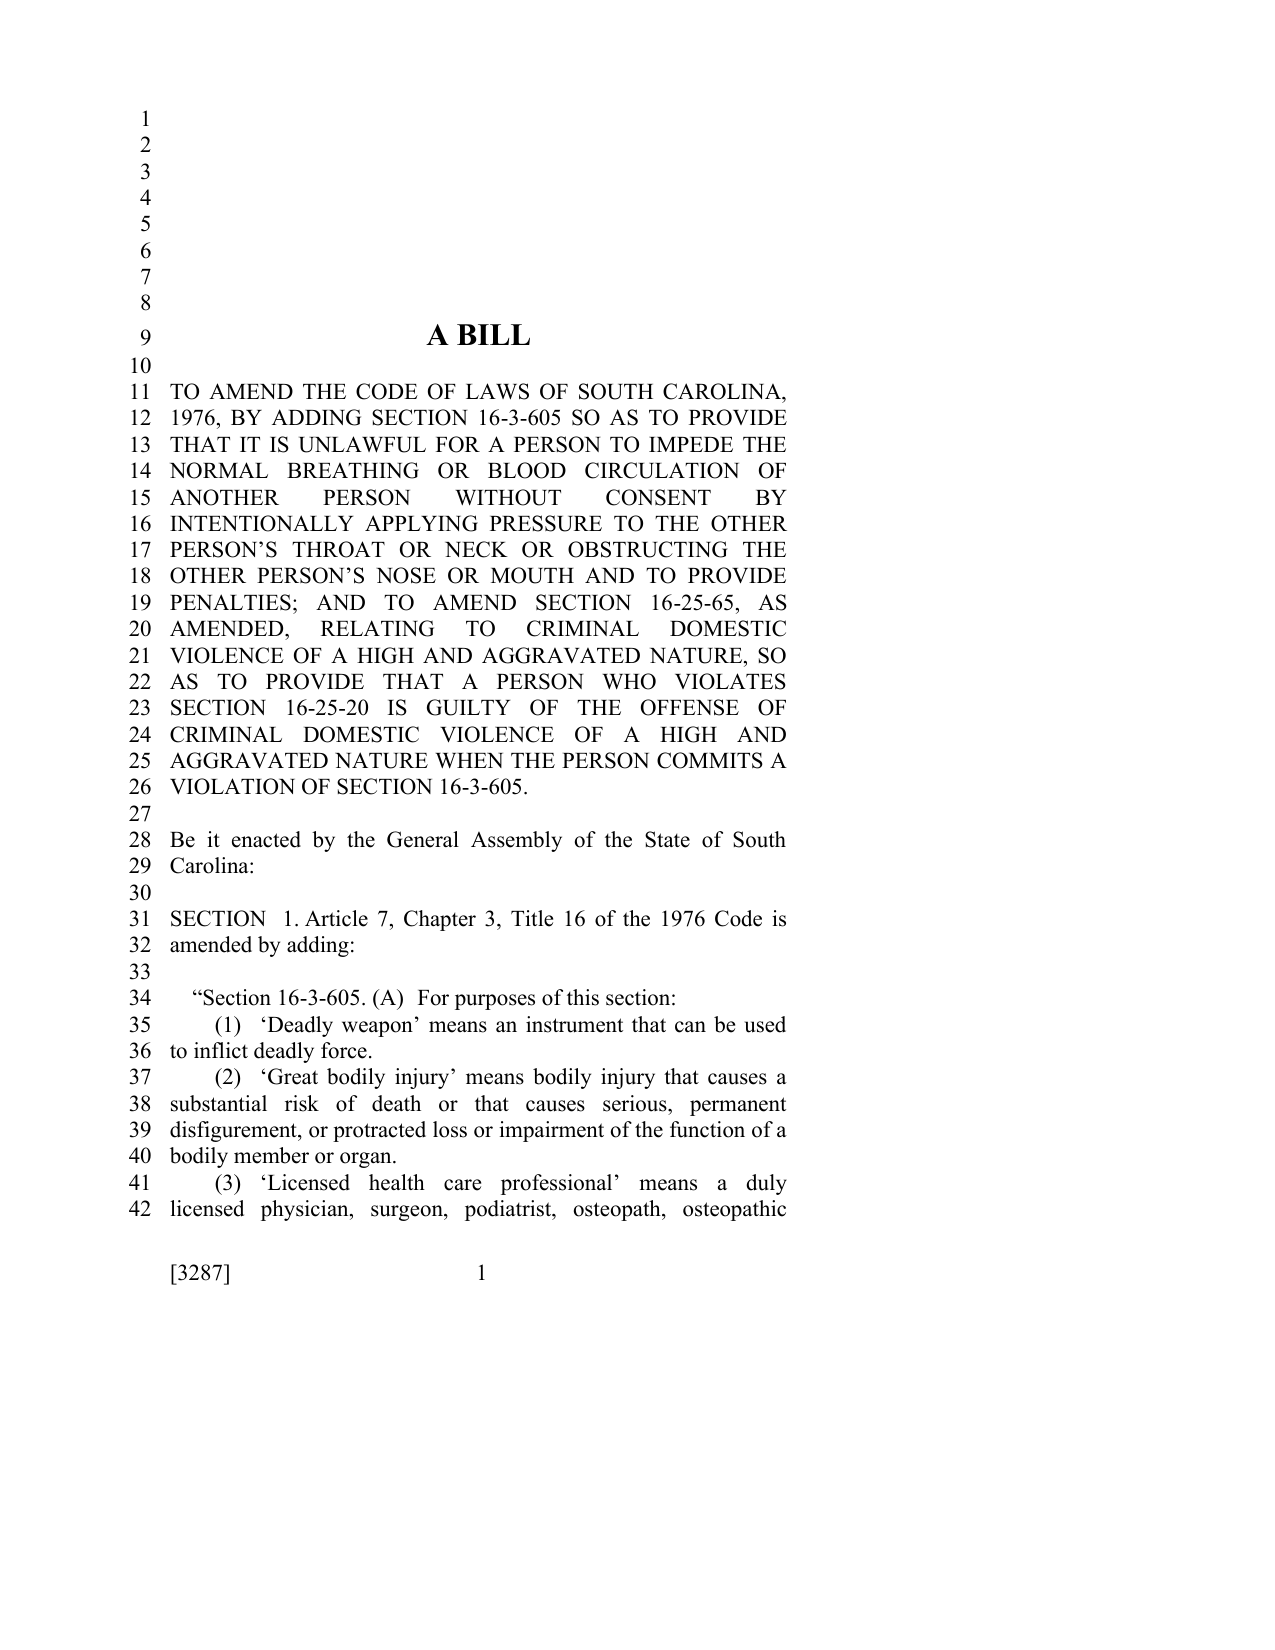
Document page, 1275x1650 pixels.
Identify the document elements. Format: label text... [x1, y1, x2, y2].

text (1) ‘Deadly weapon’ means an instrument that can be used to inflict deadly force. [169, 1011, 787, 1063]
text A BILL [169, 316, 787, 352]
text TO AMEND THE CODE OF LAWS OF SOUTH CAROLINA, 1976, BY ADDING SECTION 16-3-605 SO AS TO PROVIDE THAT IT IS UNLAWFUL FOR A PERSON TO IMPEDE THE NORMAL BREATHING OR BLOOD CIRCULATION OF ANOTHER PERSON WITHOUT CONSENT BY INTENTIONALLY APPLYING PRESSURE TO THE OTHER PERSON’S THROAT OR NECK OR OBSTRUCTING THE OTHER PERSON’S NOSE OR MOUTH AND TO PROVIDE PENALTIES; AND TO AMEND SECTION 16-25-65, AS AMENDED, RELATING TO CRIMINAL DOMESTIC VIOLENCE OF A HIGH AND AGGRAVATED NATURE, SO AS TO PROVIDE THAT A PERSON WHO VIOLATES SECTION 16-25-20 IS GUILTY OF THE OFFENSE OF CRIMINAL DOMESTIC VIOLENCE OF A HIGH AND AGGRAVATED NATURE WHEN THE PERSON COMMITS A VIOLATION OF SECTION 16-3-605. [169, 378, 787, 800]
text SECTION 1. Article 7, Chapter 3, Title 16 of the 1976 Code is amended by adding: [169, 905, 787, 958]
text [169, 1169, 787, 1221]
text “Section 16-3-605. (A) For purposes of this section: [169, 984, 787, 1011]
text Be it enacted by the General Assembly of the State of South Carolina: [169, 826, 787, 879]
text (2) ‘Great bodily injury’ means bodily injury that causes a substantial risk of death or that causes serious, permanent disfigurement, or protracted loss or impairment of the function of a bodily member or organ. [169, 1063, 787, 1169]
